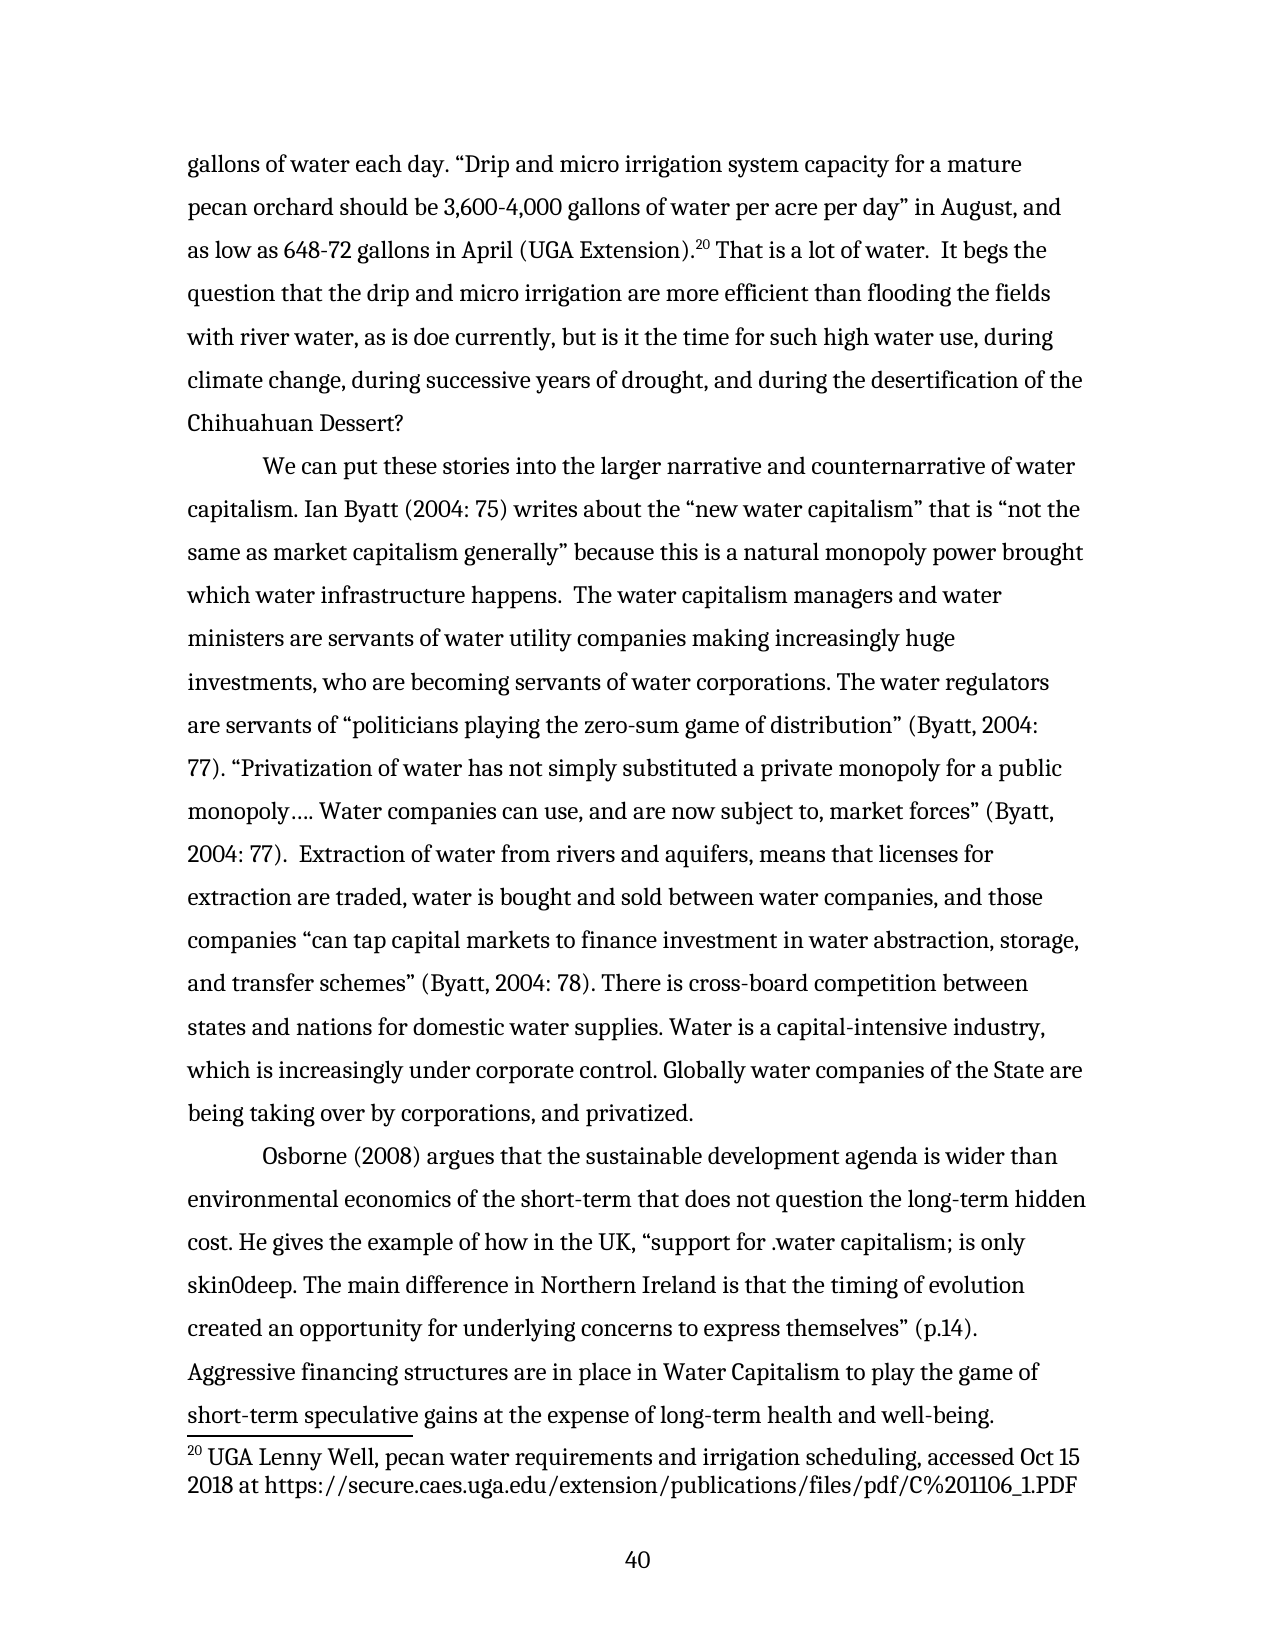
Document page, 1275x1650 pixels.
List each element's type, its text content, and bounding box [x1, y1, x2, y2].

text Osborne (2008) argues that the sustainable development agenda is wider than environmental economics of the short-term that does not question the long-term hidden cost. He gives the example of how in the UK, “support for .water capitalism; is only skin0deep. The main difference in Northern Ireland is that the timing of evolution created an opportunity for underlying concerns to express themselves” (p.14). Aggressive financing structures are in place in Water Capitalism to play the game of short-term speculative gains at the expense of long-term health and well-being. [187, 1142, 1087, 1429]
text We can put these stories into the larger narrative and counternarrative of water capitalism. Ian Byatt (2004: 75) writes about the “new water capitalism” that is “not the same as market capitalism generally” because this is a natural monopoly power brought which water infrastructure happens. The water capitalism managers and water ministers are servants of water utility companies making increasingly huge investments, who are becoming servants of water corporations. The water regulators are servants of “politicians playing the zero-sum game of distribution” (Byatt, 2004: 77). “Privatization of water has not simply substituted a private monopoly for a public monopoly…. Water companies can use, and are now subject to, market forces” (Byatt, 2004: 77). Extraction of water from rivers and aquifers, means that licenses for extraction are traded, water is bought and sold between water companies, and those companies “can tap capital markets to finance investment in water abstraction, storage, and transfer schemes” (Byatt, 2004: 78). There is cross-board competition between states and nations for domestic water supplies. Water is a capital-intensive industry, which is increasingly under corporate control. Globally water companies of the State are being taking over by corporations, and privatized. [187, 452, 1087, 1127]
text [187, 150, 1087, 437]
